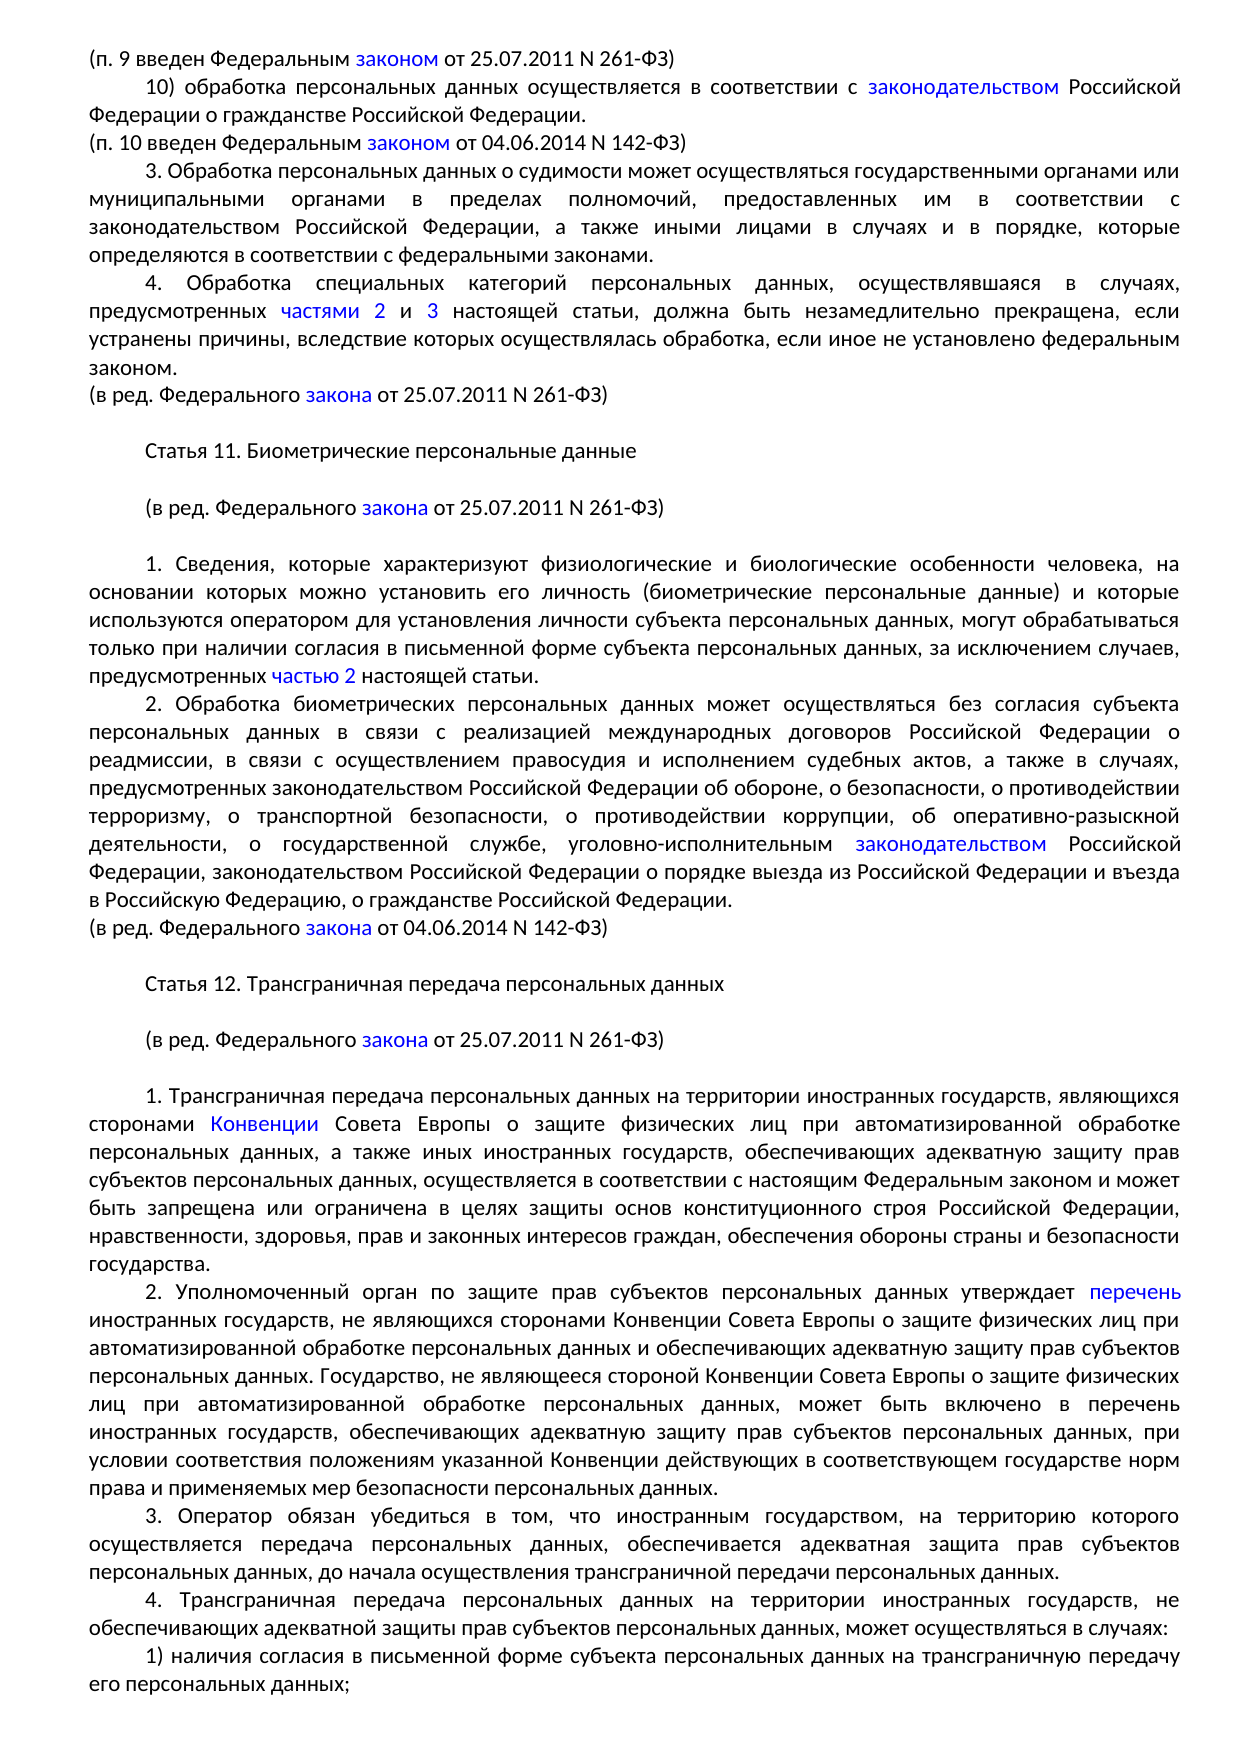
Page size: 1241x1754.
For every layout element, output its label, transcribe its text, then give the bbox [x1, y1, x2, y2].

text 2. Уполномоченный орган по защите прав субъектов персональных данных утверждает перечень иностранных государств, не являющихся сторонами Конвенции Совета Европы о защите физических лиц при автоматизированной обработке персональных данных и обеспечивающих адекватную защиту прав субъектов персональных данных. Государство, не являющееся стороной Конвенции Совета Европы о защите физических лиц при автоматизированной обработке персональных данных, может быть включено в перечень иностранных государств, обеспечивающих адекватную защиту прав субъектов персональных данных, при условии соответствия положениям указанной Конвенции действующих в соответствующем государстве норм права и применяемых мер безопасности персональных данных. [89, 1277, 1181, 1501]
text 1. Трансграничная передача персональных данных на территории иностранных государств, являющихся сторонами Конвенции Совета Европы о защите физических лиц при автоматизированной обработке персональных данных, а также иных иностранных государств, обеспечивающих адекватную защиту прав субъектов персональных данных, осуществляется в соответствии с настоящим Федеральным законом и может быть запрещена или ограничена в целях защиты основ конституционного строя Российской Федерации, нравственности, здоровья, прав и законных интересов граждан, обеспечения обороны страны и безопасности государства. [89, 1081, 1181, 1277]
text Статья 12. Трансграничная передача персональных данных [89, 969, 1181, 997]
text 3. Обработка персональных данных о судимости может осуществляться государственными органами или муниципальными органами в пределах полномочий, предоставленных им в соответствии с законодательством Российской Федерации, а также иными лицами в случаях и в порядке, которые определяются в соответствии с федеральными законами. [89, 156, 1181, 268]
text 10) обработка персональных данных осуществляется в соответствии с законодательством Российской Федерации о гражданстве Российской Федерации. [89, 72, 1181, 128]
text 4. Трансграничная передача персональных данных на территории иностранных государств, не обеспечивающих адекватной защиты прав субъектов персональных данных, может осуществляться в случаях: [89, 1586, 1181, 1642]
text 3. Оператор обязан убедиться в том, что иностранным государством, на территорию которого осуществляется передача персональных данных, обеспечивается адекватная защита прав субъектов персональных данных, до начала осуществления трансграничной передачи персональных данных. [89, 1501, 1181, 1586]
text 2. Обработка биометрических персональных данных может осуществляться без согласия субъекта персональных данных в связи с реализацией международных договоров Российской Федерации о реадмиссии, в связи с осуществлением правосудия и исполнением судебных актов, а также в случаях, предусмотренных законодательством Российской Федерации об обороне, о безопасности, о противодействии терроризму, о транспортной безопасности, о противодействии коррупции, об оперативно-разыскной деятельности, о государственной службе, уголовно-исполнительным законодательством Российской Федерации, законодательством Российской Федерации о порядке выезда из Российской Федерации и въезда в Российскую Федерацию, о гражданстве Российской Федерации. [89, 689, 1181, 913]
text 4. Обработка специальных категорий персональных данных, осуществлявшаяся в случаях, предусмотренных частями 2 и 3 настоящей статьи, должна быть незамедлительно прекращена, если устранены причины, вследствие которых осуществлялась обработка, если иное не установлено федеральным законом. [89, 268, 1181, 381]
text (п. 9 введен Федеральным законом от 25.07.2011 N 261-ФЗ) [89, 44, 1181, 72]
text 1) наличия согласия в письменной форме субъекта персональных данных на трансграничную передачу его персональных данных; [89, 1642, 1181, 1698]
text 1. Сведения, которые характеризуют физиологические и биологические особенности человека, на основании которых можно установить его личность (биометрические персональные данные) и которые используются оператором для установления личности субъекта персональных данных, могут обрабатываться только при наличии согласия в письменной форме субъекта персональных данных, за исключением случаев, предусмотренных частью 2 настоящей статьи. [89, 549, 1181, 689]
text Статья 11. Биометрические персональные данные [89, 437, 1181, 465]
text (п. 10 введен Федеральным законом от 04.06.2014 N 142-ФЗ) [89, 128, 1181, 156]
text (в ред. Федерального закона от 25.07.2011 N 261-ФЗ) [89, 381, 1181, 409]
text (в ред. Федерального закона от 25.07.2011 N 261-ФЗ) [89, 493, 1181, 521]
text (в ред. Федерального закона от 25.07.2011 N 261-ФЗ) [89, 1025, 1181, 1053]
text (в ред. Федерального закона от 04.06.2014 N 142-ФЗ) [89, 913, 1181, 941]
